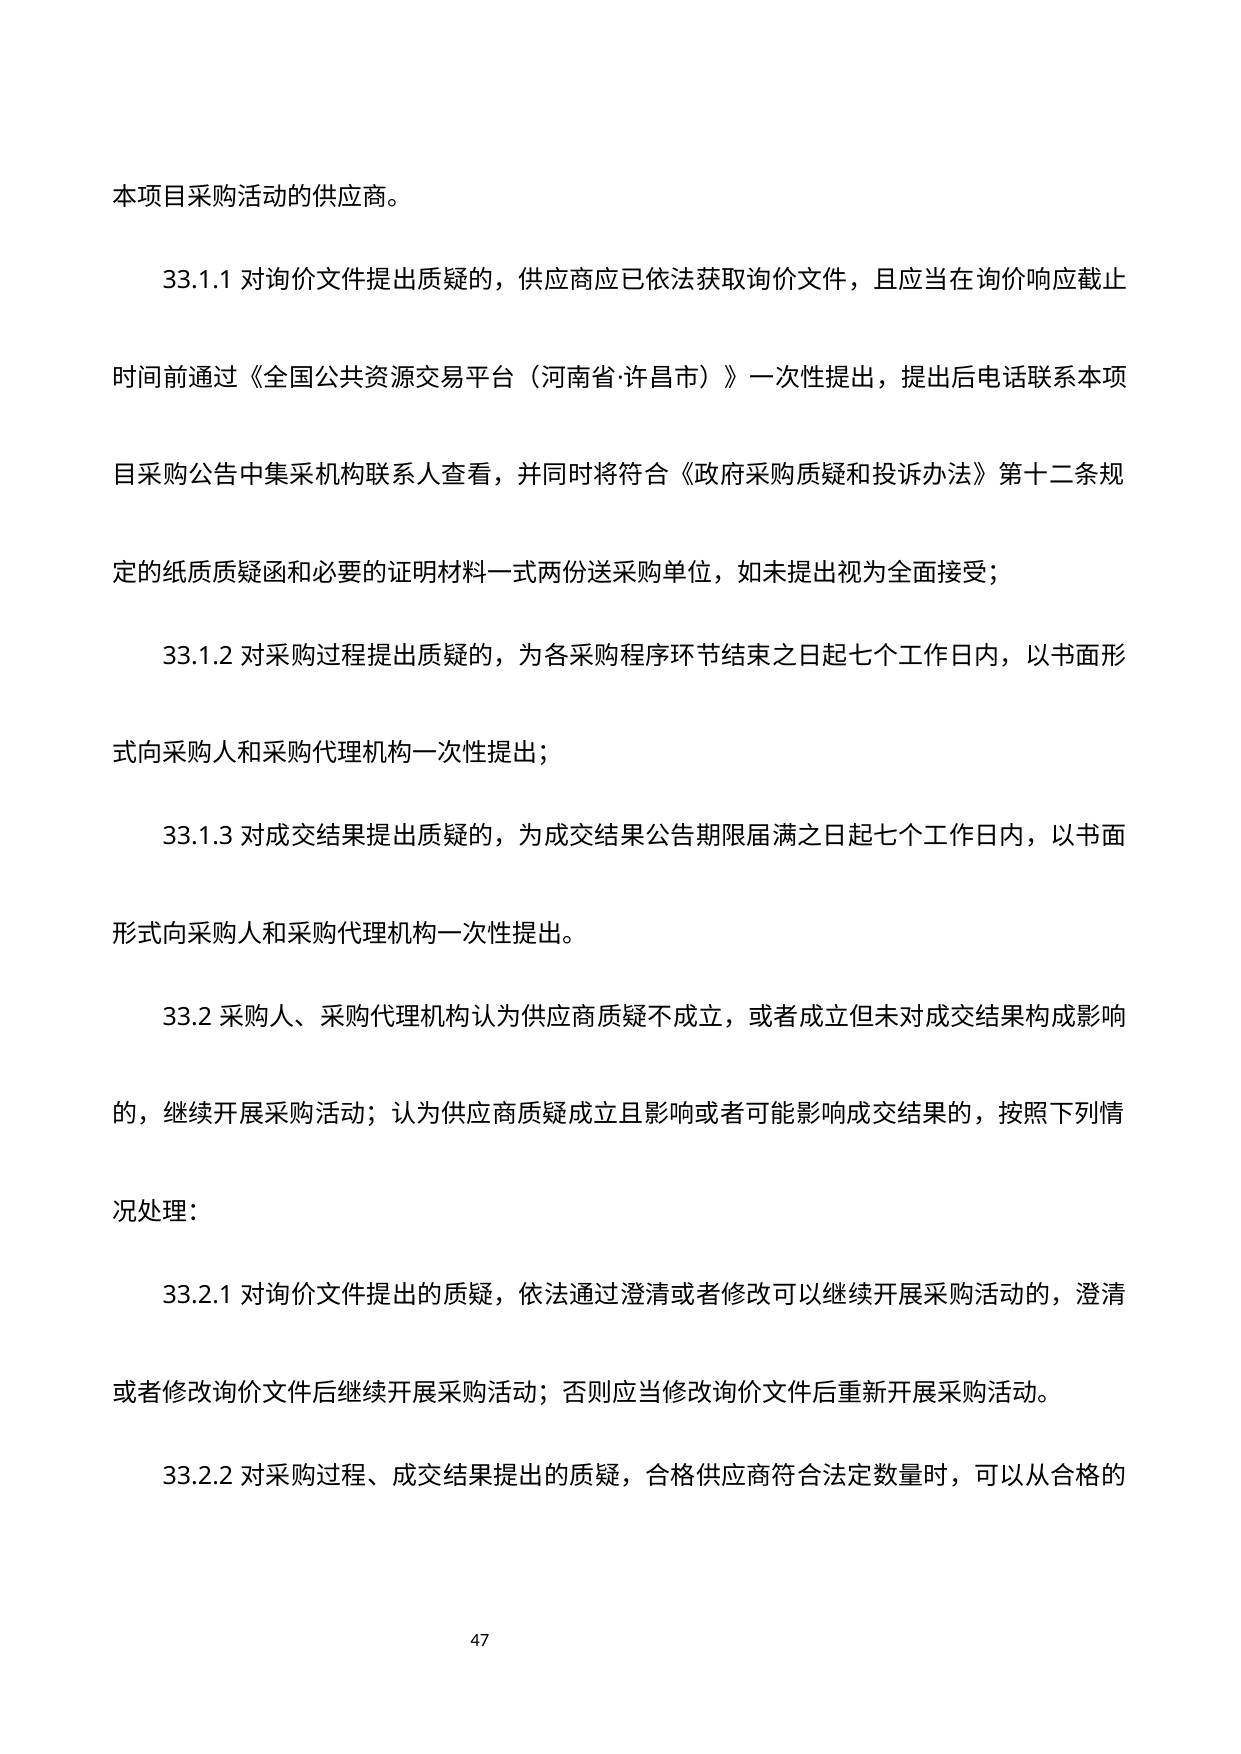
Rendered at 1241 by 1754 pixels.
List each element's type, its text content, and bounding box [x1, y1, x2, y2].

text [112, 162, 1128, 227]
text 33.1.2 对采购过程提出质疑的，为各采购程序环节结束之日起七个工作日内，以书面形式向采购人和采购代理机构一次性提出； [112, 621, 1128, 783]
text 33.1.3 对成交结果提出质疑的，为成交结果公告期限届满之日起七个工作日内，以书面形式向采购人和采购代理机构一次性提出。 [112, 801, 1128, 964]
text 33.2 采购人、采购代理机构认为供应商质疑不成立，或者成立但未对成交结果构成影响的，继续开展采购活动；认为供应商质疑成立且影响或者可能影响成交结果的，按照下列情况处理： [112, 982, 1128, 1242]
text 33.1.1 对询价文件提出质疑的，供应商应已依法获取询价文件，且应当在询价响应截止时间前通过《全国公共资源交易平台（河南省·许昌市）》一次性提出，提出后电话联系本项目采购公告中集采机构联系人查看，并同时将符合《政府采购质疑和投诉办法》第十二条规定的纸质质疑函和必要的证明材料一式两份送采购单位，如未提出视为全面接受； [112, 245, 1128, 603]
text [112, 1441, 1128, 1506]
text 33.2.1 对询价文件提出的质疑，依法通过澄清或者修改可以继续开展采购活动的，澄清或者修改询价文件后继续开展采购活动；否则应当修改询价文件后重新开展采购活动。 [112, 1260, 1128, 1423]
